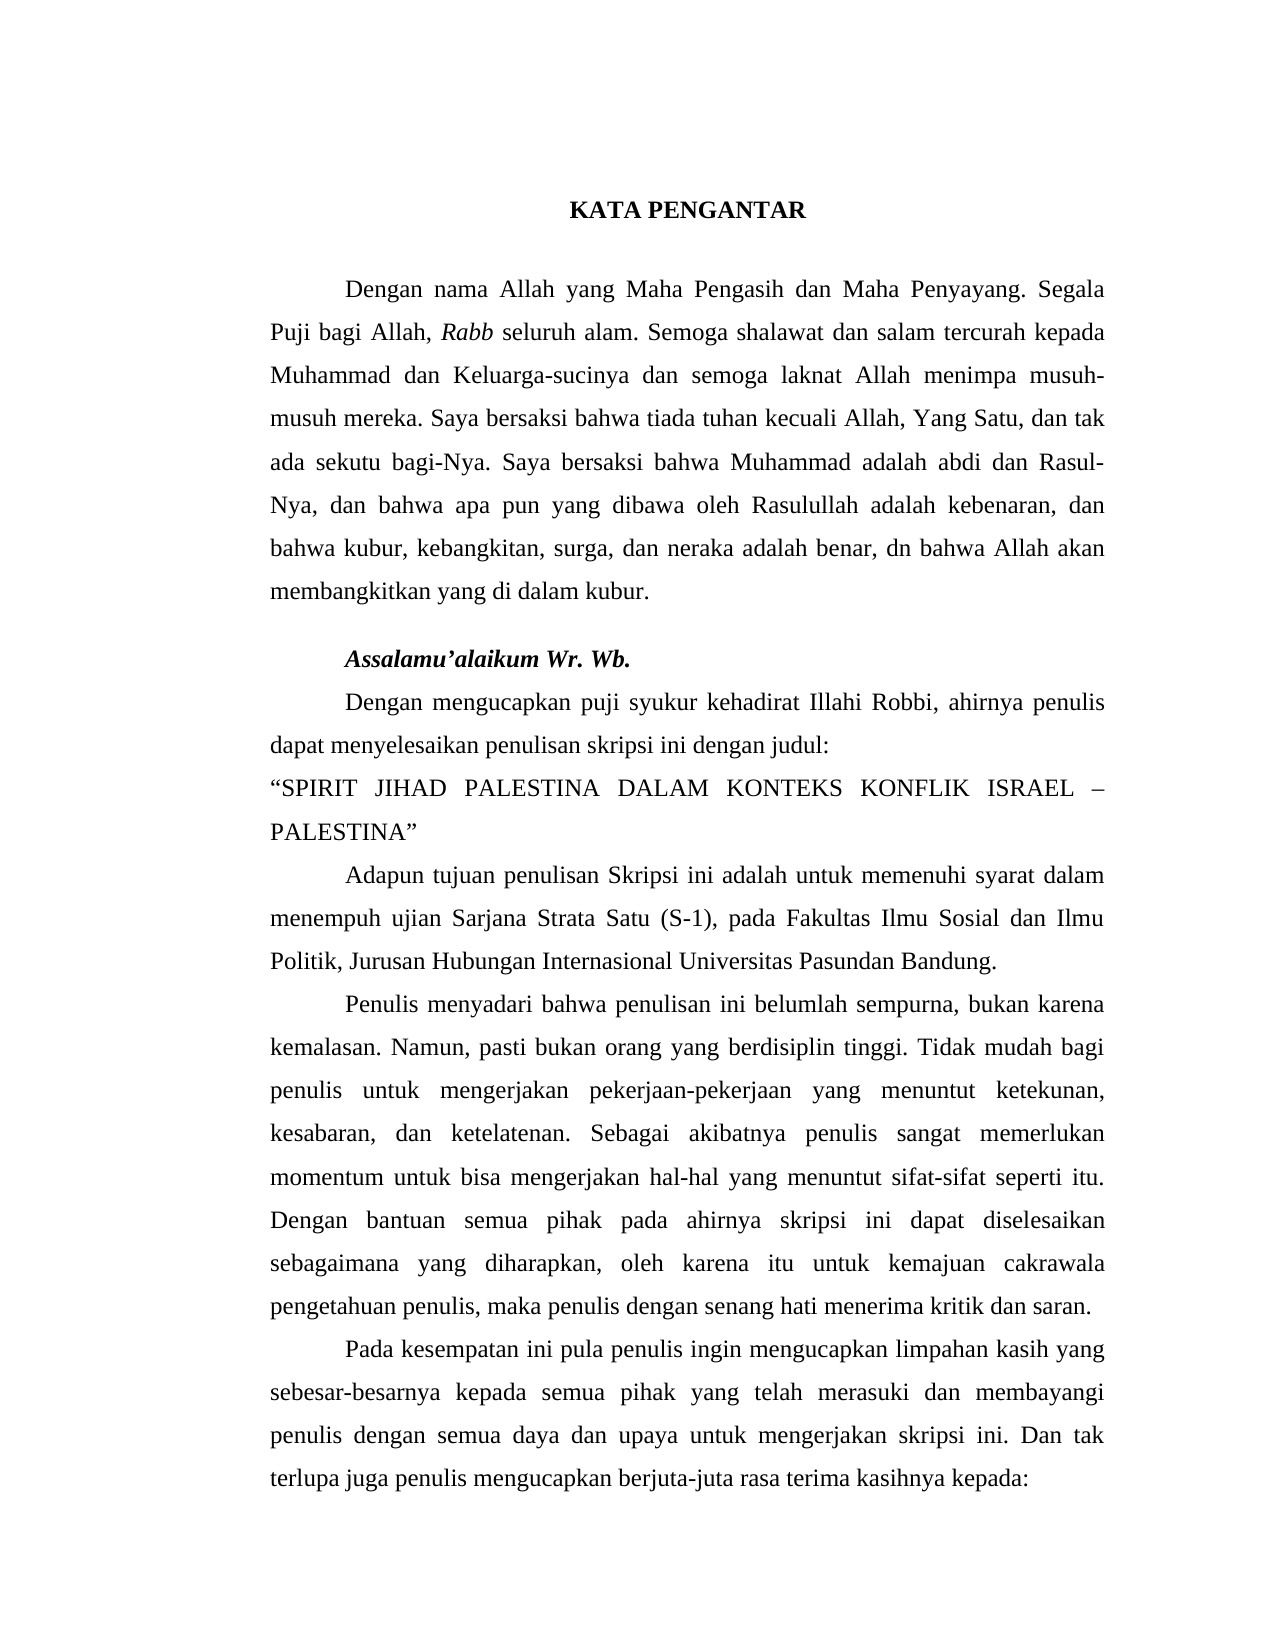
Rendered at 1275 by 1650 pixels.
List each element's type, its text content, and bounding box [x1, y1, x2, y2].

text Dengan nama Allah yang Maha Pengasih dan Maha Penyayang. Segala Puji bagi Allah, Rabb seluruh alam. Semoga shalawat dan salam tercurah kepada Muhammad dan Keluarga-sucinya dan semoga laknat Allah menimpa musuh-musuh mereka. Saya bersaksi bahwa tiada tuhan kecuali Allah, Yang Satu, dan tak ada sekutu bagi-Nya. Saya bersaksi bahwa Muhammad adalah abdi dan Rasul-Nya, dan bahwa apa pun yang dibawa oleh Rasulullah adalah kebenaran, dan bahwa kubur, kebangkitan, surga, dan neraka adalah benar, dn bahwa Allah akan membangkitkan yang di dalam kubur. [270, 274, 1106, 605]
text “SPIRIT JIHAD PALESTINA DALAM KONTEKS KONFLIK – PALESTINA” [270, 773, 1106, 845]
text Pada kesempatan ini pula penulis ingin mengucapkan limpahan kasih yang sebesar-besarnya kepada semua pihak yang telah merasuki dan membayangi penulis dengan semua daya dan upaya untuk mengerjakan skripsi ini. Dan tak terlupa juga penulis mengucapkan berjuta-juta rasa terima kasihnya kepada: [270, 1334, 1106, 1492]
text Assalamu’alaikum Wr. Wb. [270, 644, 1106, 673]
text Dengan mengucapkan puji syukur kehadirat Illahi Robbi, ahirnya penulis dapat menyelesaikan penulisan skripsi ini dengan judul: [270, 687, 1106, 759]
text KATA PENGANTAR [270, 195, 1106, 224]
text Penulis menyadari bahwa penulisan ini belumlah sempurna, bukan karena kemalasan. Namun, pasti bukan orang yang berdisiplin tinggi. Tidak mudah bagi penulis untuk mengerjakan pekerjaan-pekerjaan yang menuntut ketekunan, kesabaran, dan ketelatenan. Sebagai akibatnya penulis sangat memerlukan momentum untuk bisa mengerjakan hal-hal yang menuntut sifat-sifat seperti itu. Dengan bantuan semua pihak pada ahirnya skripsi ini dapat diselesaikan sebagaimana yang diharapkan, oleh karena itu untuk kemajuan cakrawala pengetahuan penulis, maka penulis dengan senang hati menerima kritik dan saran. [270, 989, 1106, 1320]
text Adapun tujuan penulisan Skripsi ini adalah untuk memenuhi syarat dalam menempuh ujian Sarjana Strata Satu (S-1), pada Fakultas Ilmu Sosial dan Ilmu Politik, Jurusan Hubungan Internasional Universitas Pasundan Bandung. [270, 860, 1106, 975]
